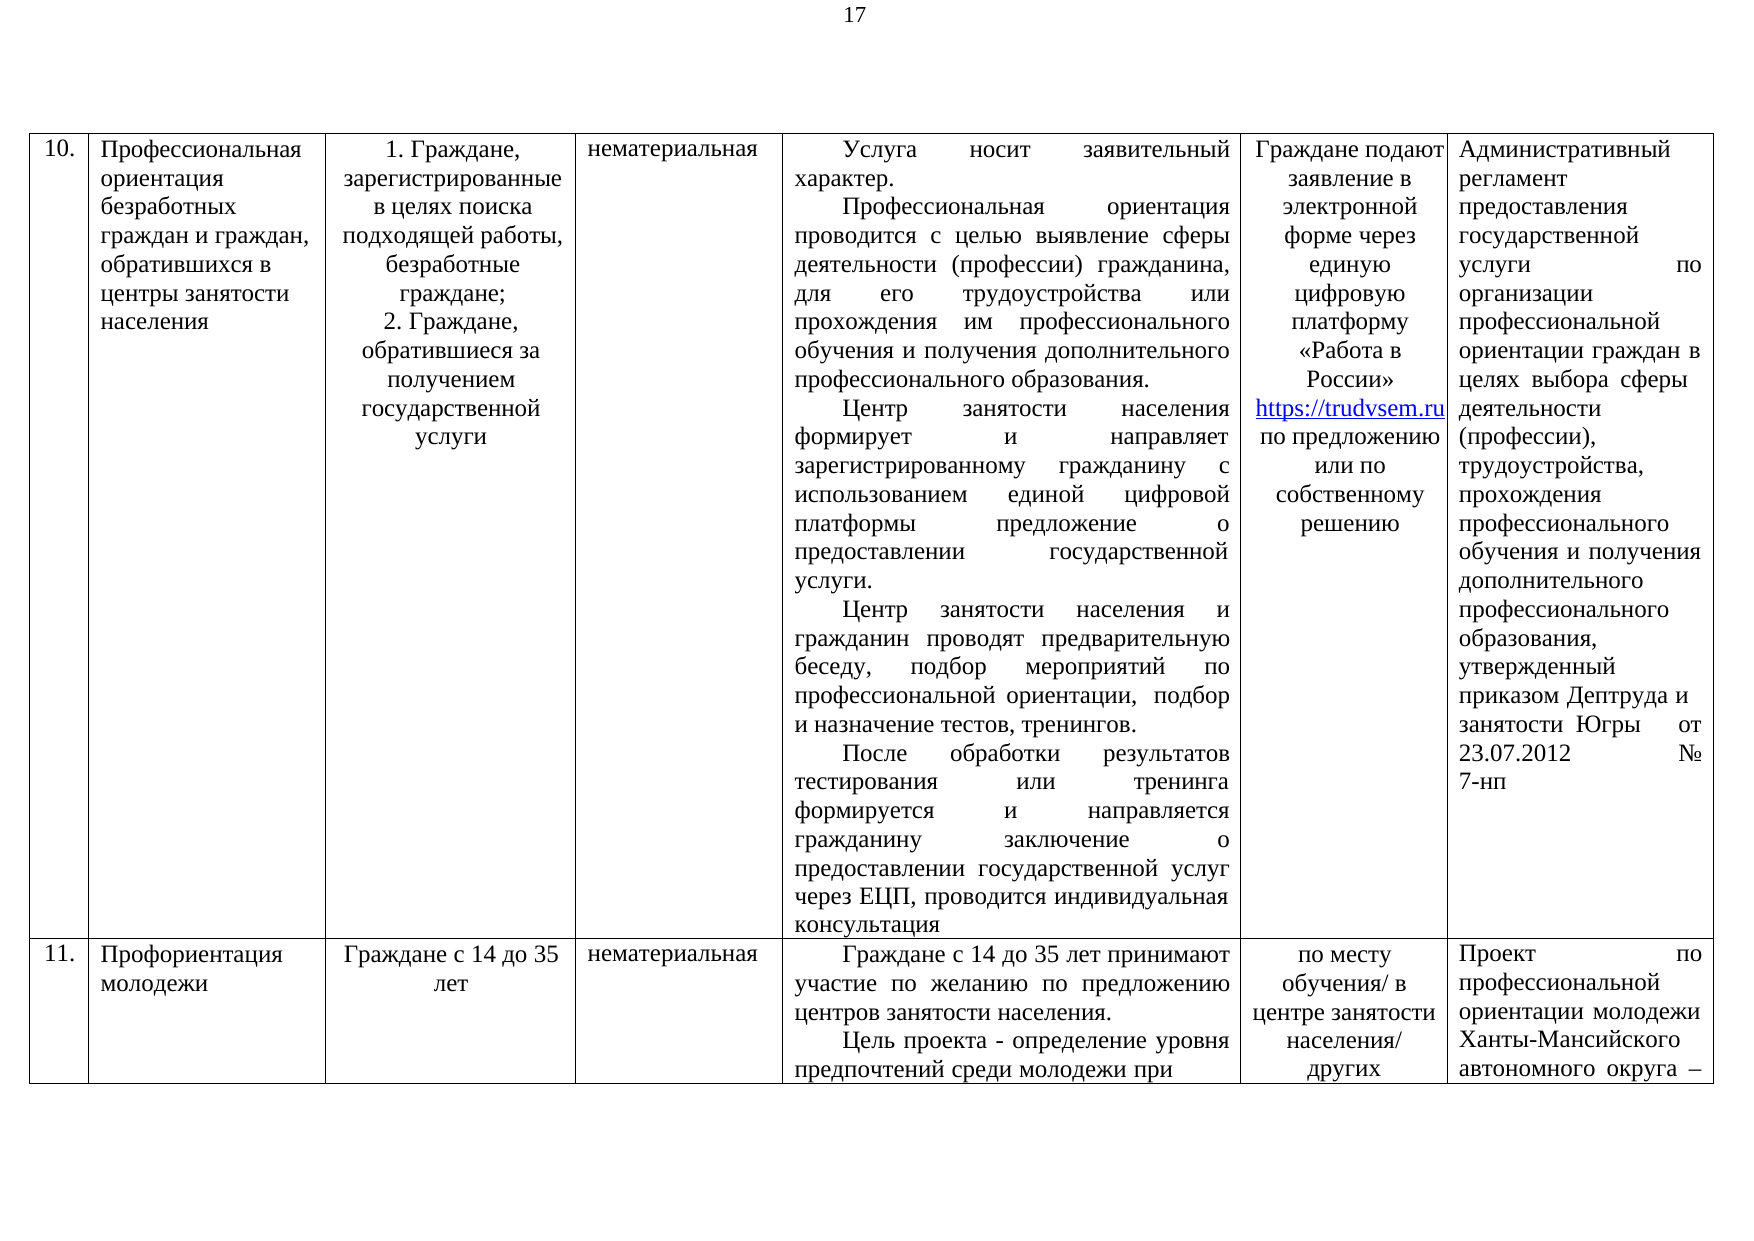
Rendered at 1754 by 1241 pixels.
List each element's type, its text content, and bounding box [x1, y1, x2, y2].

table_header Граждане, зарегистрированные в целях поиска подходящей работы, безработные граждане; Граждане, обратившиеся за получением государственной услуги [326, 134, 575, 938]
table_cell Граждане с 14 до 35 лет [326, 939, 575, 1083]
table_header Граждане подают заявление в электронной форме через единую цифровую платформу «Работа в России» https://trudvsem.ru по предложению или по собственному решению [1241, 134, 1447, 938]
table_header Административный регламент предоставления государственной услуги по организации профессиональной ориентации граждан в целях выбора сферы деятельности (профессии), трудоустройства, прохождения профессионального обучения и получения дополнительного профессионального образования, утвержденный приказом Дептруда и занятости Югры от 23.07.2012 № 7-нп [1448, 134, 1713, 938]
table_cell Профориентация молодежи [89, 939, 325, 1083]
table_cell нематериальная [576, 939, 782, 1083]
table_header Профессиональная ориентация безработных граждан и граждан, обратившихся в центры занятости населения [89, 134, 325, 938]
table_cell по месту обучения/ в центре занятости населения/ других [1241, 939, 1447, 1083]
table_header 10. [30, 134, 88, 938]
table_cell Проект по профессиональной ориентации молодежи Ханты-Мансийского автономного округа – [1448, 939, 1713, 1083]
table_header нематериальная [576, 134, 782, 938]
table_header Услуга носит заявительный характер. Профессиональная ориентация проводится с целью выявление сферы деятельности (профессии) гражданина, для его трудоустройства или прохождения им профессионального обучения и получения дополнительного профессионального образования. Центр занятости населения формирует и направляет зарегистрированному гражданину с использованием единой цифровой платформы предложение о предоставлении государственной услуги. Центр занятости населения и гражданин проводят предварительную беседу, подбор мероприятий по профессиональной ориентации, подбор и назначение тестов, тренингов. После обработки результатов тестирования или тренинга формируется и направляется гражданину заключение о предоставлении государственной услуг через ЕЦП, проводится индивидуальная консультация [783, 134, 1240, 938]
table_cell Граждане с 14 до 35 лет принимают участие по желанию по предложению центров занятости населения. Цель проекта - определение уровня предпочтений среди молодежи при [783, 939, 1240, 1083]
table_cell 11. [30, 939, 88, 1083]
